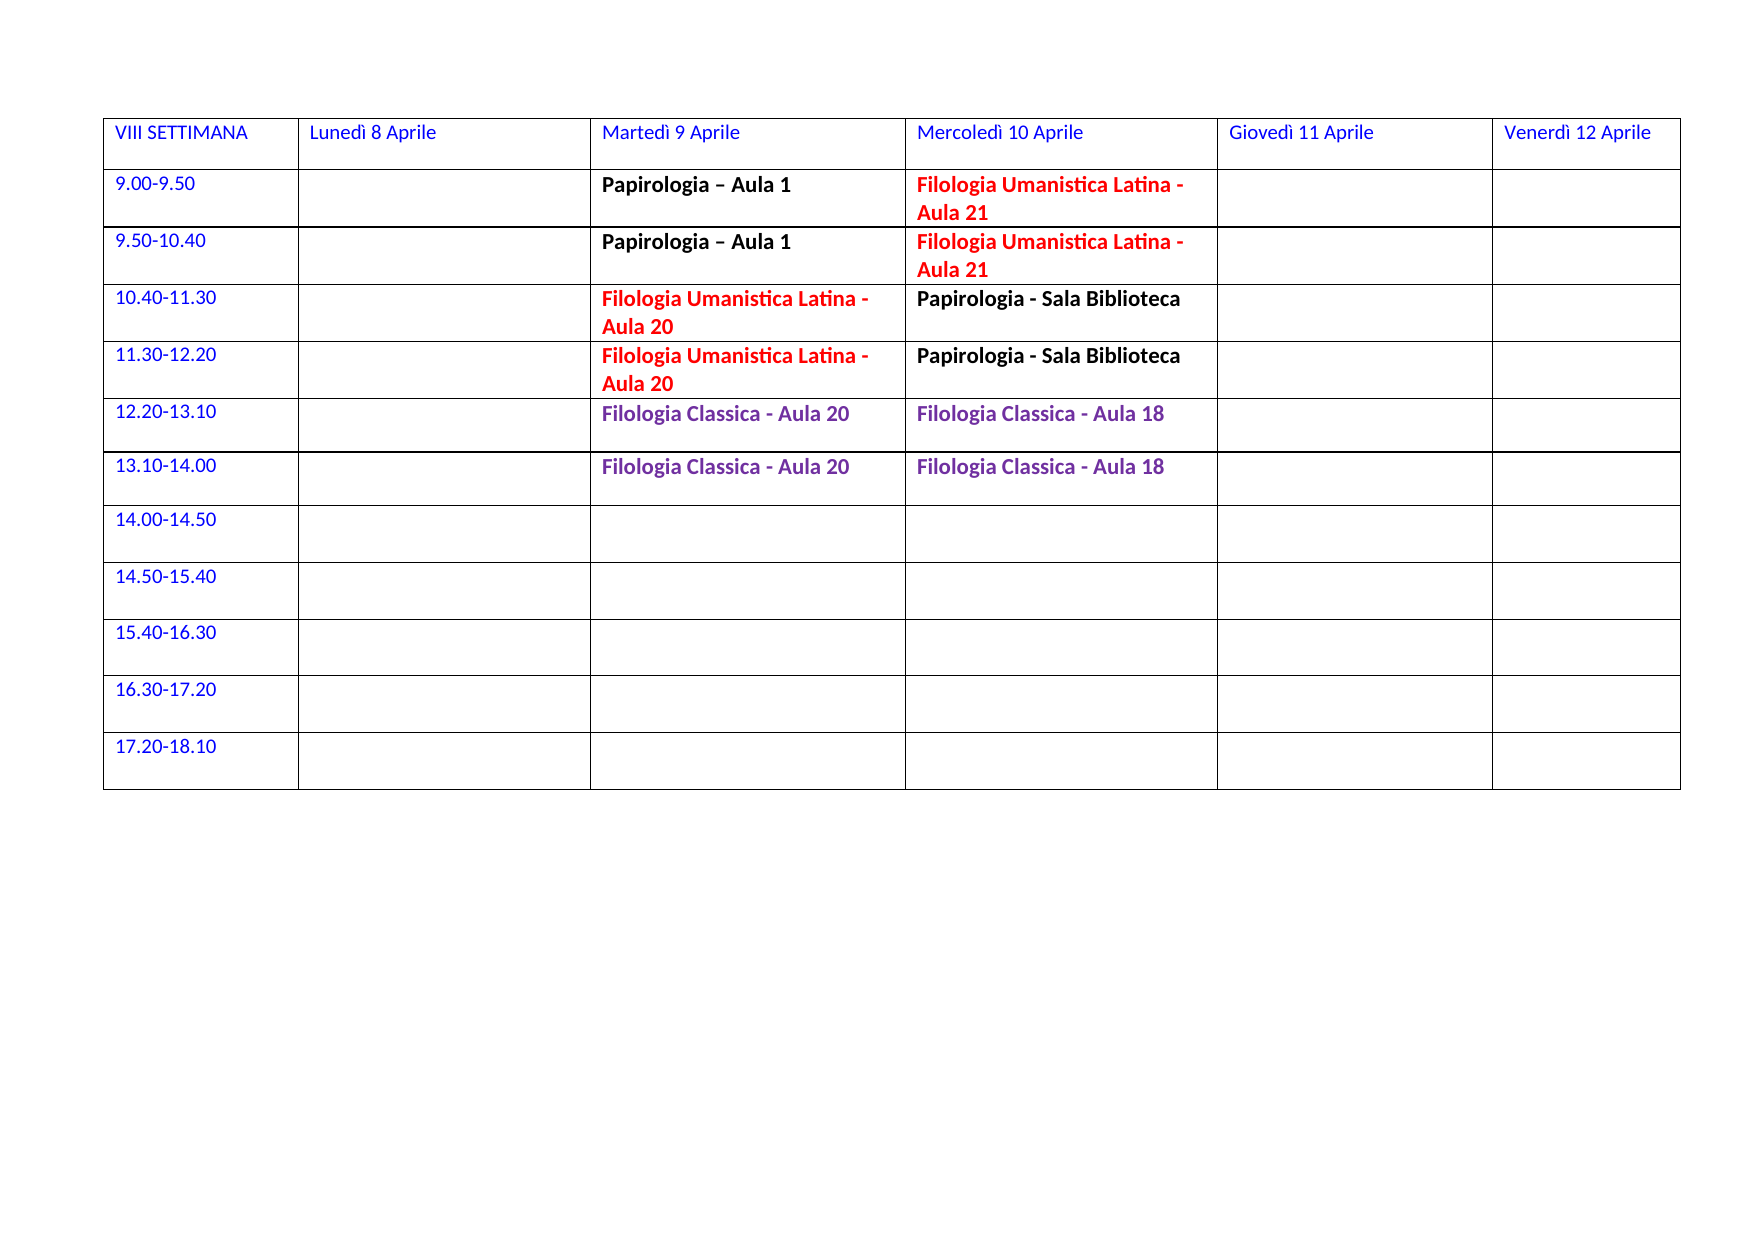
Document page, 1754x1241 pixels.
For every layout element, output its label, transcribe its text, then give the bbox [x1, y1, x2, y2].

table_cell [906, 563, 1217, 618]
table_cell [299, 563, 590, 618]
table_cell [1218, 342, 1492, 398]
table_cell 14.50-15.40 [104, 563, 298, 618]
table_header Mercoledì 10 Aprile [906, 119, 1217, 169]
table_cell [1493, 399, 1680, 451]
table_header Lunedì 8 Aprile [299, 119, 590, 169]
table_cell [591, 563, 905, 618]
table_cell 17.20-18.10 [104, 733, 298, 788]
table_cell [299, 620, 590, 675]
table_cell Papirologia - Sala Biblioteca [906, 285, 1217, 341]
table_cell [1493, 170, 1680, 226]
table_cell Filologia Umanistica Latina - Aula 21 [906, 170, 1217, 226]
table_cell Filologia Umanistica Latina - Aula 20 [591, 285, 905, 341]
table_cell [906, 506, 1217, 562]
table_cell 15.40-16.30 [104, 620, 298, 675]
table_header ViII settimana [104, 119, 298, 169]
table_cell [1218, 399, 1492, 451]
table_cell [1493, 620, 1680, 675]
table_cell [1218, 620, 1492, 675]
table_cell [299, 506, 590, 562]
table_header Venerdì 12 Aprile [1493, 119, 1680, 169]
table_cell Filologia Umanistica Latina - Aula 21 [906, 228, 1217, 283]
table_cell [1218, 228, 1492, 283]
table_cell 10.40-11.30 [104, 285, 298, 341]
table_cell [1218, 453, 1492, 505]
table_cell [906, 676, 1217, 732]
table_cell 11.30-12.20 [104, 342, 298, 398]
table_header Martedì 9 Aprile [591, 119, 905, 169]
table_cell [591, 506, 905, 562]
table_cell [1218, 676, 1492, 732]
table_cell [906, 620, 1217, 675]
table_cell Papirologia – Aula 1 [591, 228, 905, 283]
table_cell 12.20-13.10 [104, 399, 298, 451]
table_cell 16.30-17.20 [104, 676, 298, 732]
table_cell 14.00-14.50 [104, 506, 298, 562]
table_cell [299, 399, 590, 451]
table_cell 13.10-14.00 [104, 453, 298, 505]
table_cell [1218, 563, 1492, 618]
table_cell [299, 285, 590, 341]
table_cell [1218, 285, 1492, 341]
table_cell [591, 733, 905, 788]
table_header Giovedì 11 Aprile [1218, 119, 1492, 169]
table_cell [906, 733, 1217, 788]
table_cell [299, 342, 590, 398]
table_cell Filologia Umanistica Latina - Aula 20 [591, 342, 905, 398]
table_cell [1493, 285, 1680, 341]
table_cell [1493, 676, 1680, 732]
table_cell [1218, 170, 1492, 226]
table_cell Papirologia – Aula 1 [591, 170, 905, 226]
table_cell 9.50-10.40 [104, 228, 298, 283]
table_cell [299, 676, 590, 732]
table_cell [1493, 342, 1680, 398]
table_cell 9.00-9.50 [104, 170, 298, 226]
table_cell [299, 228, 590, 283]
table_cell [1493, 506, 1680, 562]
table_cell Papirologia - Sala Biblioteca [906, 342, 1217, 398]
table_cell Filologia Classica - Aula 20 [591, 399, 905, 451]
table_cell [1493, 563, 1680, 618]
table_cell [1493, 453, 1680, 505]
table_cell [1218, 506, 1492, 562]
table_cell [1493, 228, 1680, 283]
table_cell [1218, 733, 1492, 788]
table_cell Filologia Classica - Aula 18 [906, 399, 1217, 451]
table_cell [299, 453, 590, 505]
table_cell [1493, 733, 1680, 788]
table_cell [591, 620, 905, 675]
table_cell Filologia Classica - Aula 20 [591, 453, 905, 505]
table_cell [299, 170, 590, 226]
table_cell [591, 676, 905, 732]
table_cell Filologia Classica - Aula 18 [906, 453, 1217, 505]
table_cell [299, 733, 590, 788]
